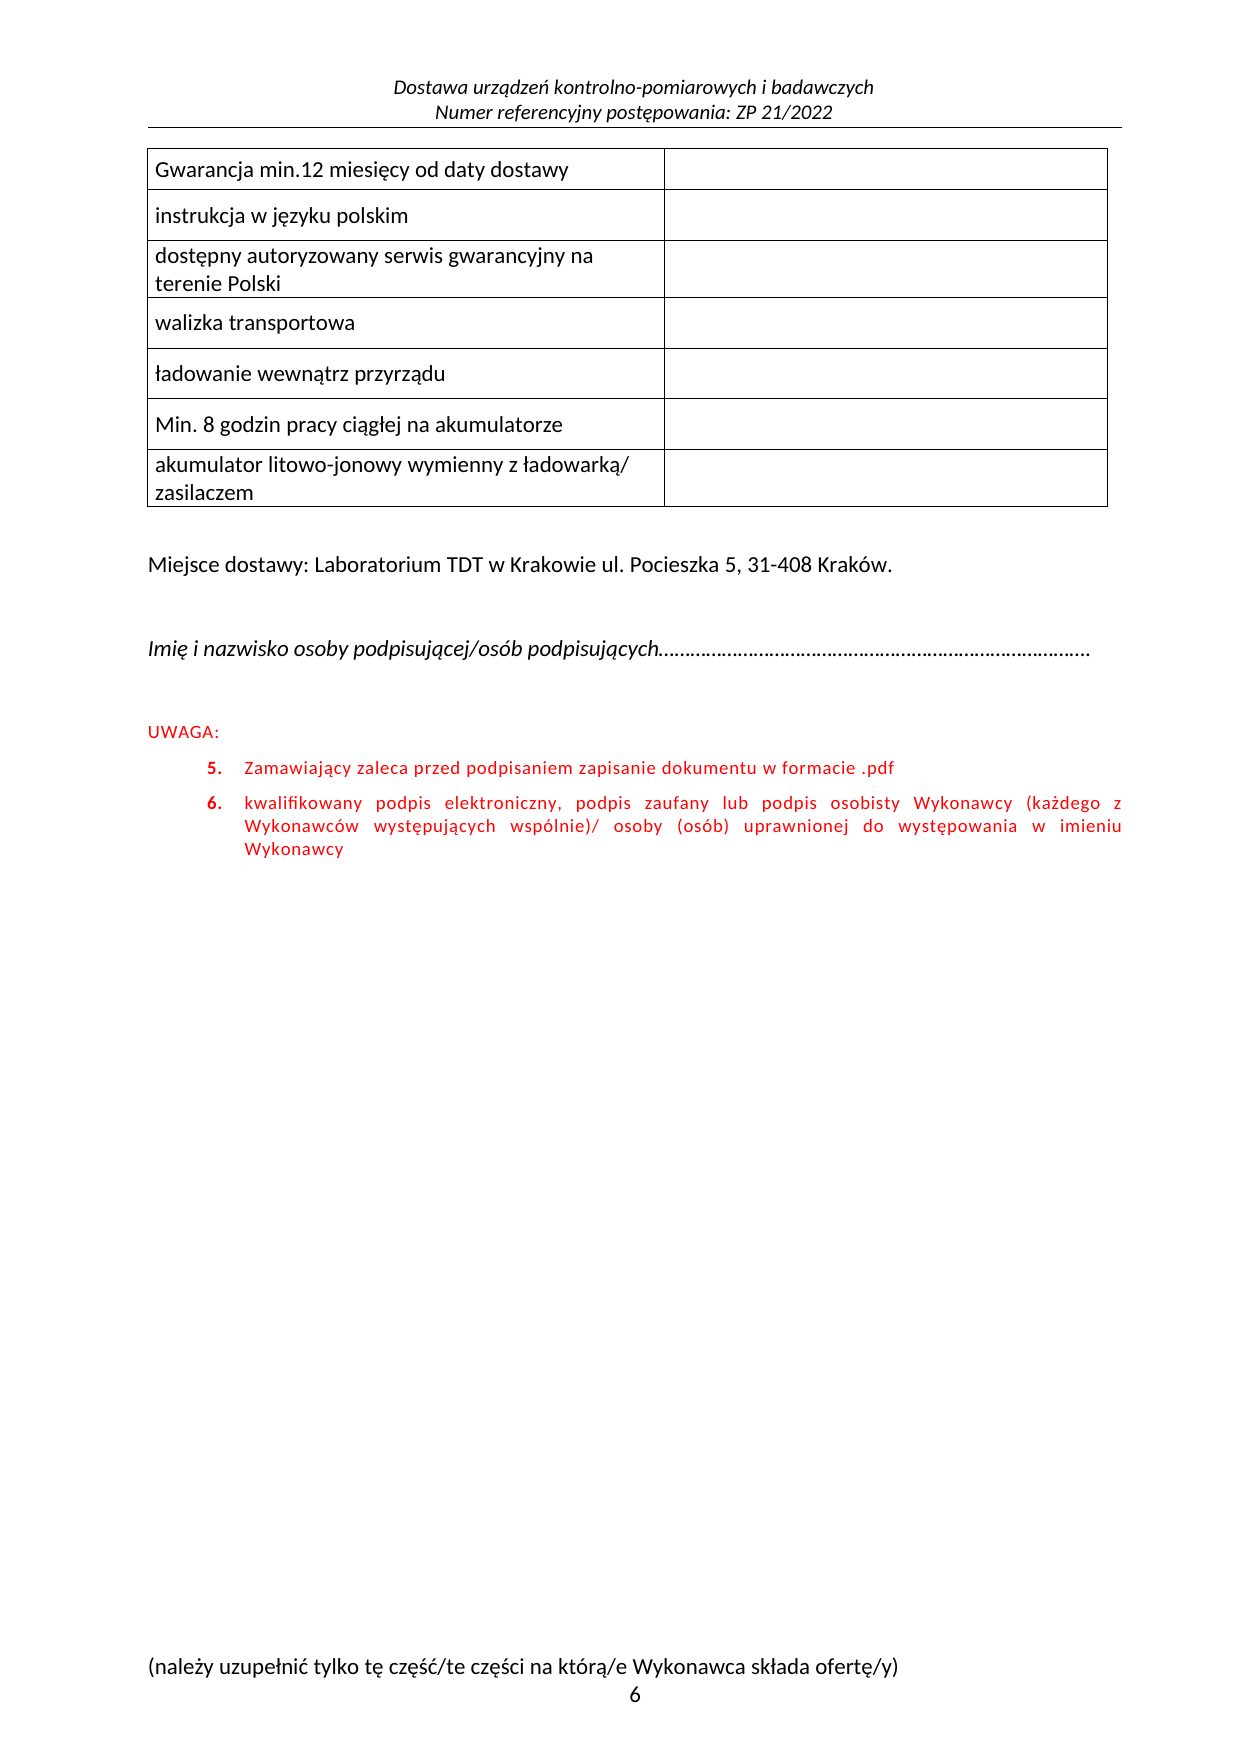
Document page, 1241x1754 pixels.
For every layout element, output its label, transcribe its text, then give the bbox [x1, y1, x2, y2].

table_cell [665, 349, 1107, 398]
table_cell [665, 450, 1107, 506]
table_cell Gwarancja min.12 miesięcy od daty dostawy [148, 149, 664, 189]
table_cell Min. 8 godzin pracy ciągłej na akumulatorze [148, 399, 664, 449]
text Miejsce dostawy: Laboratorium TDT w Krakowie ul. Pocieszka 5, 31-408 Kraków. [148, 550, 1122, 578]
table_cell ładowanie wewnątrz przyrządu [148, 349, 664, 398]
list UWAGA: [148, 721, 1122, 743]
text kwalifikowany podpis elektroniczny, podpis zaufany lub podpis osobisty Wykonawcy (każdego z Wykonawców występujących wspólnie)/ osoby (osób) uprawnionej do występowania w imieniu Wykonawcy [207, 791, 1122, 860]
table_cell [665, 149, 1107, 189]
table_cell [665, 241, 1107, 297]
table_cell [665, 190, 1107, 240]
table_cell instrukcja w języku polskim [148, 190, 664, 240]
text Zamawiający zaleca przed podpisaniem zapisanie dokumentu w formacie .pdf [207, 756, 1122, 779]
table_cell akumulator litowo-jonowy wymienny z ładowarką/ zasilaczem [148, 450, 664, 506]
table_cell [665, 298, 1107, 347]
table_cell dostępny autoryzowany serwis gwarancyjny na terenie Polski [148, 241, 664, 297]
table_cell [665, 399, 1107, 449]
table_cell walizka transportowa [148, 298, 664, 347]
text Imię i nazwisko osoby podpisującej/osób podpisujących………………………………………………………………………. [148, 634, 1122, 662]
